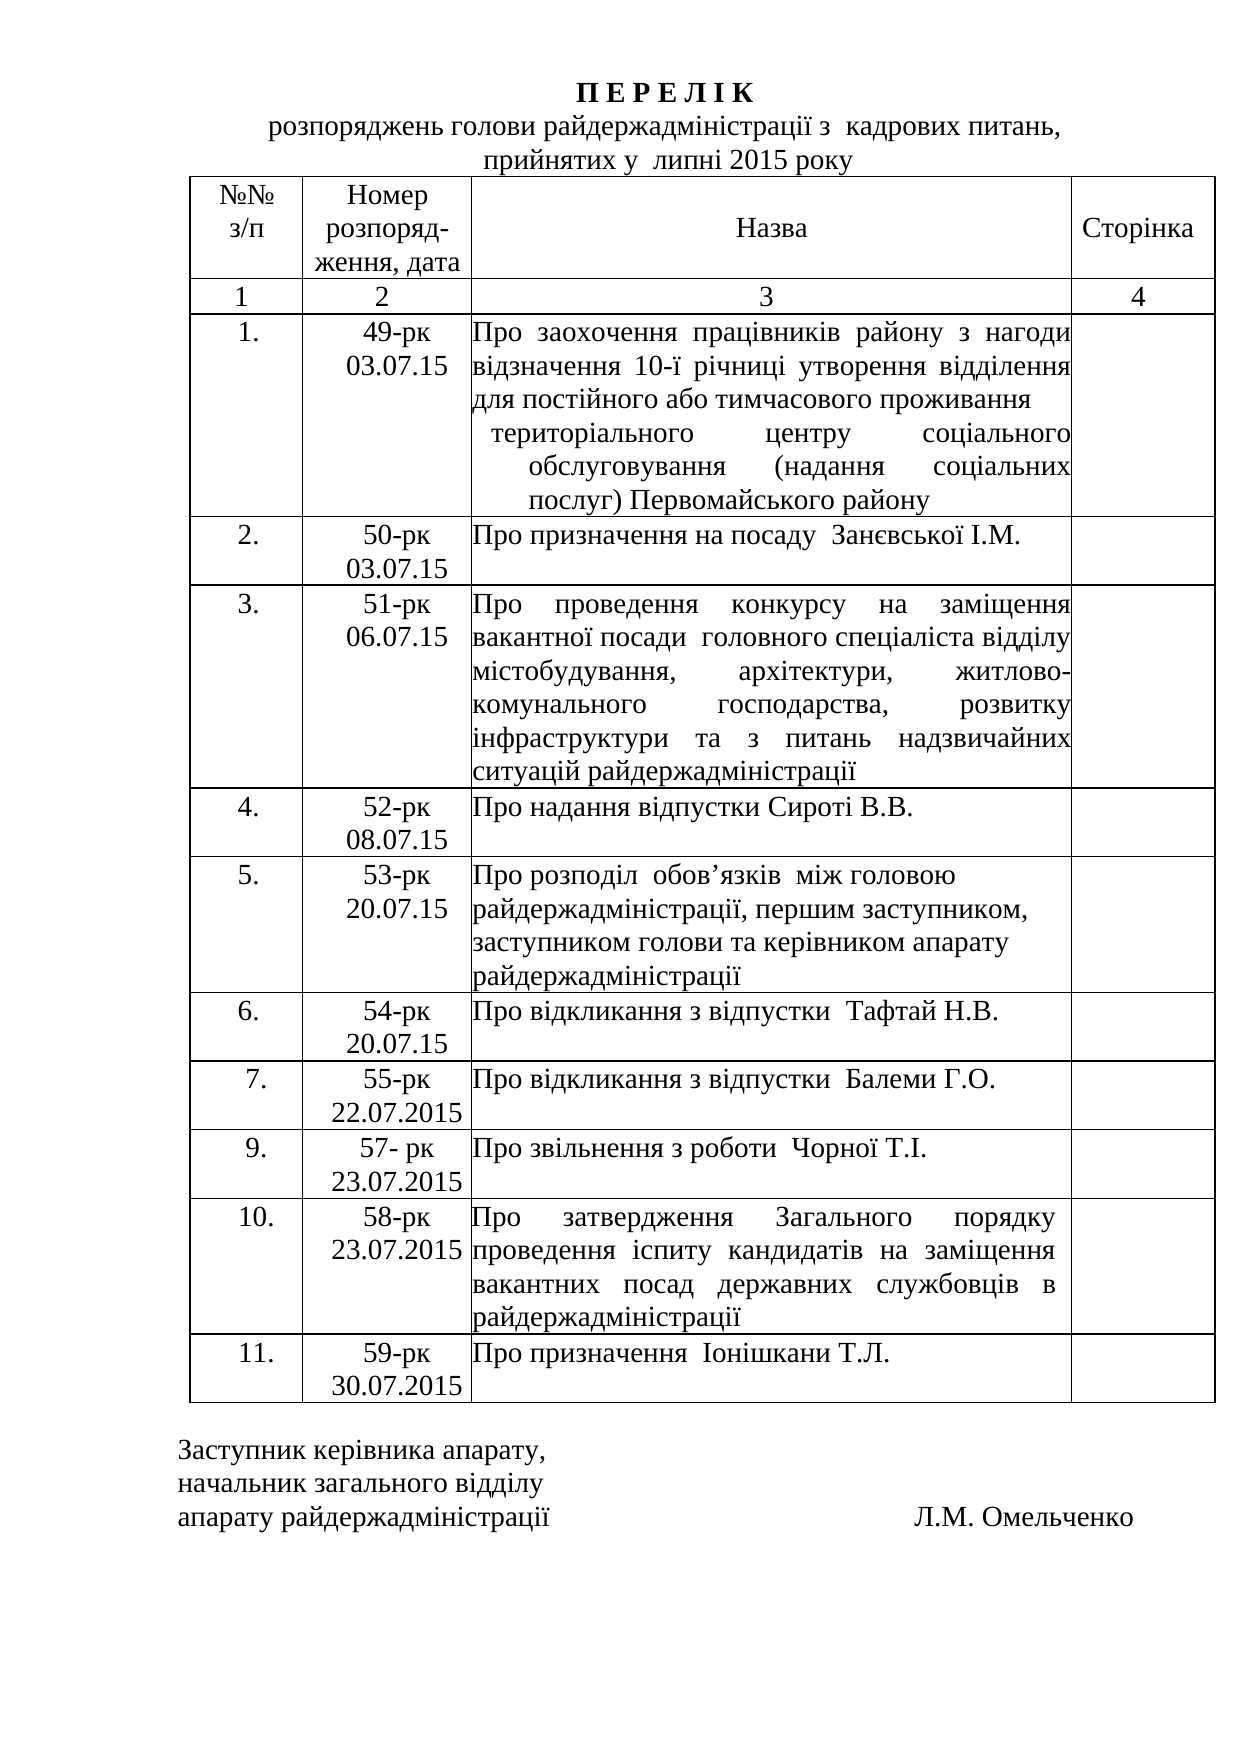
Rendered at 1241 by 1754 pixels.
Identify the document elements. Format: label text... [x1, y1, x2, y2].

table_cell [1072, 1130, 1214, 1197]
table_cell 3 [472, 279, 1071, 313]
table_cell 5. [191, 857, 302, 991]
text апарату райдержадміністрації Л.М. Омельченко [177, 1499, 1152, 1533]
table_header Назва [472, 177, 1071, 278]
table_cell [1072, 1335, 1214, 1402]
table_cell [1072, 517, 1214, 584]
table_cell 50-рк 03.07.15 [303, 517, 471, 584]
table_cell 6. [191, 993, 302, 1060]
table_cell Про призначення на посаду Занєвської І.М. [472, 517, 1071, 584]
table_cell 52-рк 08.07.15 [303, 789, 471, 856]
table_cell [1072, 1199, 1214, 1333]
text начальник загального відділу [177, 1466, 1152, 1499]
table_cell Про заохочення працівників району з нагоди відзначення 10-ї річниці утворення відділення для постійного або тимчасового проживання територіального центру соціального обслуговування (надання соціальних послуг) Первомайського району [472, 315, 1071, 516]
text розпоряджень голови райдержадміністрації з кадрових питань, [177, 108, 1152, 142]
table_cell 2. [191, 517, 302, 584]
table_cell [1072, 993, 1214, 1060]
table_cell 4. [191, 789, 302, 856]
table_cell 55-рк 22.07.2015 [303, 1062, 471, 1129]
table_cell 49-рк 03.07.15 [303, 315, 471, 516]
table_cell [1072, 315, 1214, 516]
table_cell 7. [191, 1062, 302, 1129]
table_cell 51-рк 06.07.15 [303, 586, 471, 787]
table_cell 54-рк 20.07.15 [303, 993, 471, 1060]
table_cell Про затвердження Загального порядку проведення іспиту кандидатів на заміщення вакантних посад державних службовців в райдержадміністрації [472, 1199, 1071, 1333]
table_cell 53-рк 20.07.15 [303, 857, 471, 991]
table_cell 1 [191, 279, 302, 313]
table_cell [1072, 789, 1214, 856]
table_cell 57- рк 23.07.2015 [303, 1130, 471, 1197]
table_cell Про відкликання з відпустки Тафтай Н.В. [472, 993, 1071, 1060]
text Заступник керівника апарату, [177, 1432, 1152, 1466]
table_header Сторінка [1072, 177, 1214, 278]
table_cell Про відкликання з відпустки Балеми Г.О. [472, 1062, 1071, 1129]
table_cell 3. [191, 586, 302, 787]
table_cell Про призначення Іонішкани Т.Л. [472, 1335, 1071, 1402]
table_cell 1. [191, 315, 302, 516]
table_cell Про звільнення з роботи Чорної Т.І. [472, 1130, 1071, 1197]
table_cell 9. [191, 1130, 302, 1197]
table_cell 59-рк 30.07.2015 [303, 1335, 471, 1402]
text прийнятих у липні 2015 року [177, 142, 1152, 176]
table_cell 11. [191, 1335, 302, 1402]
table_cell Про проведення конкурсу на заміщення вакантної посади головного спеціаліста відділу містобудування, архітектури, житлово-комунального господарства, розвитку інфраструктури та з питань надзвичайних ситуацій райдержадміністрації [472, 586, 1071, 787]
text П Е Р Е Л І К [177, 75, 1152, 108]
table_cell [1072, 857, 1214, 991]
table_cell Про надання відпустки Сироті В.В. [472, 789, 1071, 856]
table_cell [1072, 1062, 1214, 1129]
table_cell Про розподіл обов’язків між головою райдержадміністрації, першим заступником, заступником голови та керівником апарату райдержадміністрації [472, 857, 1071, 991]
table_cell 4 [1072, 279, 1214, 313]
table_header №№ з/п [191, 177, 302, 278]
table_cell 10. [191, 1199, 302, 1333]
table_header Номер розпоряд-ження, дата [303, 177, 471, 278]
table_cell 58-рк 23.07.2015 [303, 1199, 471, 1333]
table_cell [1072, 586, 1214, 787]
table_cell 2 [303, 279, 471, 313]
